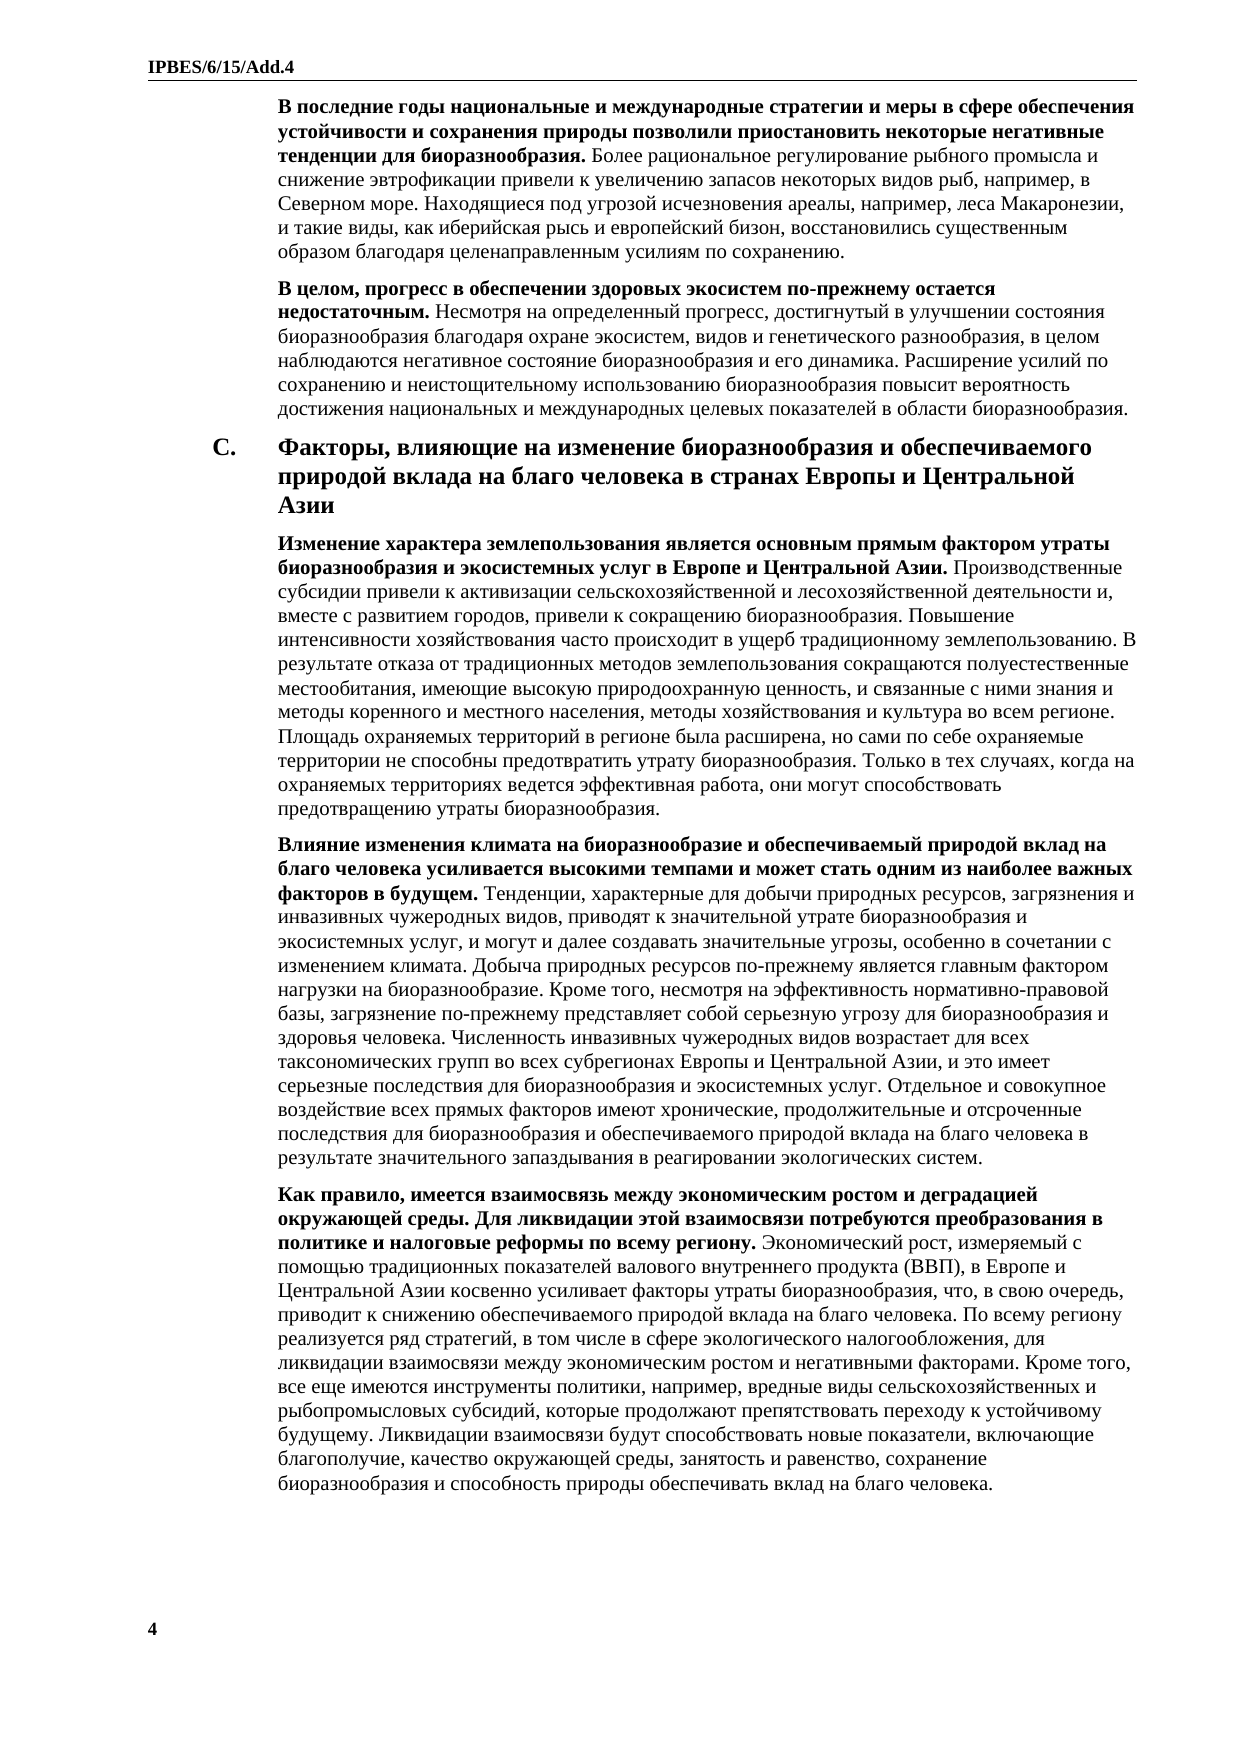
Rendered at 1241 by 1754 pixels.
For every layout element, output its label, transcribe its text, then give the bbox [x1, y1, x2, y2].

text Как правило, имеется взаимосвязь между экономическим ростом и деградацией окружающей среды. Для ликвидации этой взаимосвязи потребуются преобразования в политике и налоговые реформы по всему региону. Экономический рост, измеряемый с помощью традиционных показателей валового внутреннего продукта (ВВП), в Европе и Центральной Азии косвенно усиливает факторы утраты биоразнообразия, что, в свою очередь, приводит к снижению обеспечиваемого природой вклада на благо человека. По всему региону реализуется ряд стратегий, в том числе в сфере экологического налогообложения, для ликвидации взаимосвязи между экономическим ростом и негативными факторами. Кроме того, все еще имеются инструменты политики, например, вредные виды сельскохозяйственных и рыбопромысловых субсидий, которые продолжают препятствовать переходу к устойчивому будущему. Ликвидации взаимосвязи будут способствовать новые показатели, включающие благополучие, качество окружающей среды, занятость и равенство, сохранение биоразнообразия и способность природы обеспечивать вклад на благо человека. [278, 1182, 1137, 1494]
text В целом, прогресс в обеспечении здоровых экосистем по-прежнему остается недостаточным. Несмотря на определенный прогресс, достигнутый в улучшении состояния биоразнообразия благодаря охране экосистем, видов и генетического разнообразия, в целом наблюдаются негативное состояние биоразнообразия и его динамика. Расширение усилий по сохранению и неистощительному использованию биоразнообразия повысит вероятность достижения национальных и международных целевых показателей в области биоразнообразия. [278, 275, 1137, 420]
text В последние годы национальные и международные стратегии и меры в сфере обеспечения устойчивости и сохранения природы позволили приостановить некоторые негативные тенденции для биоразнообразия. Более рациональное регулирование рыбного промысла и снижение эвтрофикации привели к увеличению запасов некоторых видов рыб, например, в Северном море. Находящиеся под угрозой исчезновения ареалы, например, леса Макаронезии, и такие виды, как иберийская рысь и европейский бизон, восстановились существенным образом благодаря целенаправленным усилиям по сохранению. [278, 94, 1137, 263]
text Влияние изменения климата на биоразнообразие и обеспечиваемый природой вклад на благо человека усиливается высокими темпами и может стать одним из наиболее важных факторов в будущем. Тенденции, характерные для добычи природных ресурсов, загрязнения и инвазивных чужеродных видов, приводят к значительной утрате биоразнообразия и экосистемных услуг, и могут и далее создавать значительные угрозы, особенно в сочетании с изменением климата. Добыча природных ресурсов по-прежнему является главным фактором нагрузки на биоразнообразие. Кроме того, несмотря на эффективность нормативно-правовой базы, загрязнение по-прежнему представляет собой серьезную угрозу для биоразнообразия и здоровья человека. Численность инвазивных чужеродных видов возрастает для всех таксономических групп во всех субрегионах Европы и Центральной Азии, и это имеет серьезные последствия для биоразнообразия и экосистемных услуг. Отдельное и совокупное воздействие всех прямых факторов имеют хронические, продолжительные и отсроченные последствия для биоразнообразия и обеспечиваемого природой вклада на благо человека в результате значительного запаздывания в реагировании экологических систем. [278, 832, 1137, 1169]
text C. Факторы, влияющие на изменение биоразнообразия и обеспечиваемого природой вклада на благо человека в странах Европы и Центральной Азии [148, 432, 1107, 518]
text Изменение характера землепользования является основным прямым фактором утраты биоразнообразия и экосистемных услуг в Европе и Центральной Азии. Производственные субсидии привели к активизации сельскохозяйственной и лесохозяйственной деятельности и, вместе с развитием городов, привели к сокращению биоразнообразия. Повышение интенсивности хозяйствования часто происходит в ущерб традиционному землепользованию. В результате отказа от традиционных методов землепользования сокращаются полуестественные местообитания, имеющие высокую природоохранную ценность, и связанные с ними знания и методы коренного и местного населения, методы хозяйствования и культура во всем регионе. Площадь охраняемых территорий в регионе была расширена, но сами по себе охраняемые территории не способны предотвратить утрату биоразнообразия. Только в тех случаях, когда на охраняемых территориях ведется эффективная работа, они могут способствовать предотвращению утраты биоразнообразия. [278, 531, 1137, 820]
